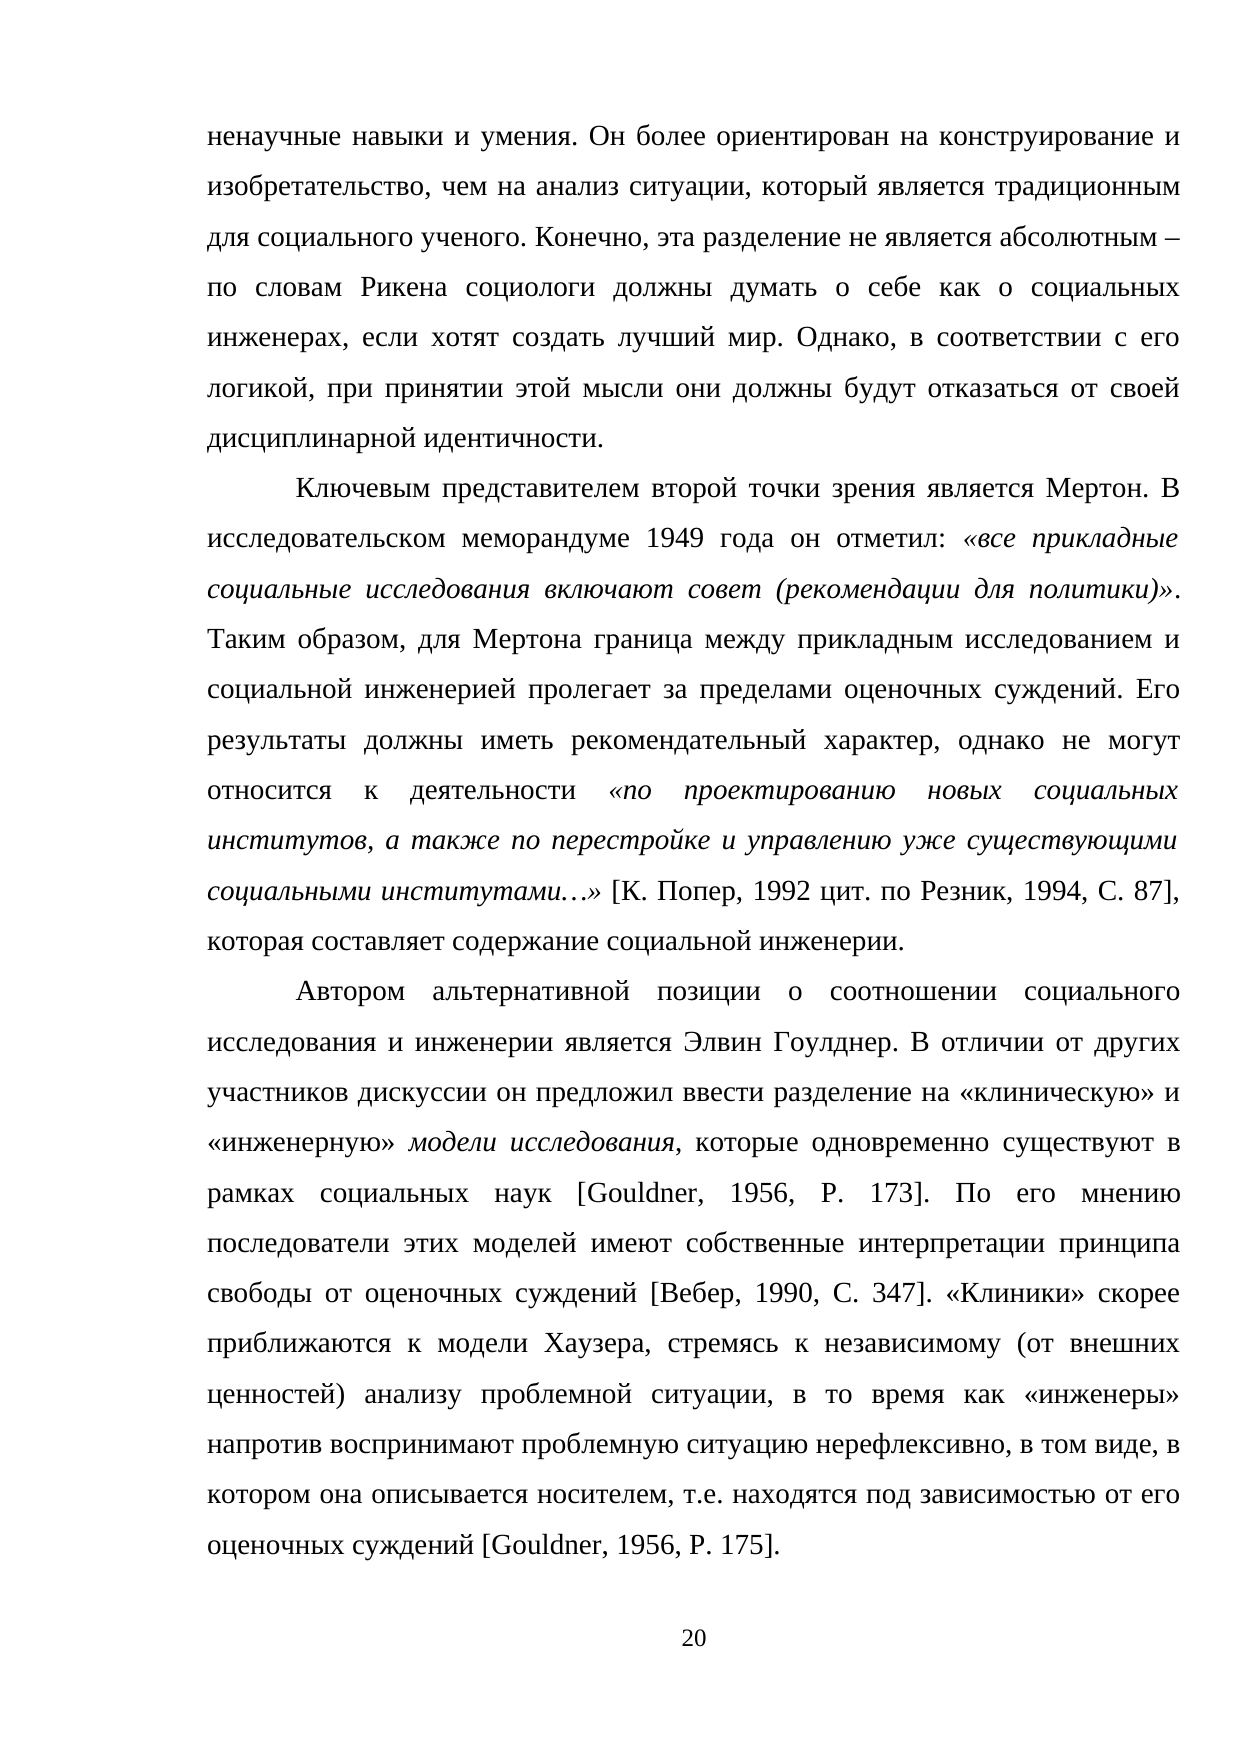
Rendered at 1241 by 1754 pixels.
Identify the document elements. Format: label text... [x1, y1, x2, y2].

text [207, 118, 1181, 453]
text Автором альтернативной позиции о соотношении социального исследования и инженерии является Элвин Гоулднер. В отличии от других участников дискуссии он предложил ввести разделение на «клиническую» и «инженерную» модели исследования, которые одновременно существуют в рамках социальных наук [Gouldner, 1956, P. 173]. По его мнению последователи этих моделей имеют собственные интерпретации принципа свободы от оценочных суждений [Вебер, 1990, С. 347]. «Клиники» скорее приближаются к модели Хаузера, стремясь к независимому (от внешних ценностей) анализу проблемной ситуации, в то время как «инженеры» напротив воспринимают проблемную ситуацию нерефлексивно, в том виде, в котором она описывается носителем, т.е. находятся под зависимостью от его оценочных суждений [Gouldner, 1956, P. 175]. [207, 973, 1181, 1560]
text Ключевым представителем второй точки зрения является Мертон. В исследовательском меморандуме 1949 года он отметил: «все прикладные социальные исследования включают совет (рекомендации для политики)». Таким образом, для Мертона граница между прикладным исследованием и социальной инженерией пролегает за пределами оценочных суждений. Его результаты должны иметь рекомендательный характер, однако не могут относится к деятельности «по проектированию новых социальных институтов, а также по перестройке и управлению уже существующими социальными институтами…» [К. Попер, 1992 цит. по Резник, 1994, С. 87], которая составляет содержание социальной инженерии. [207, 470, 1181, 957]
